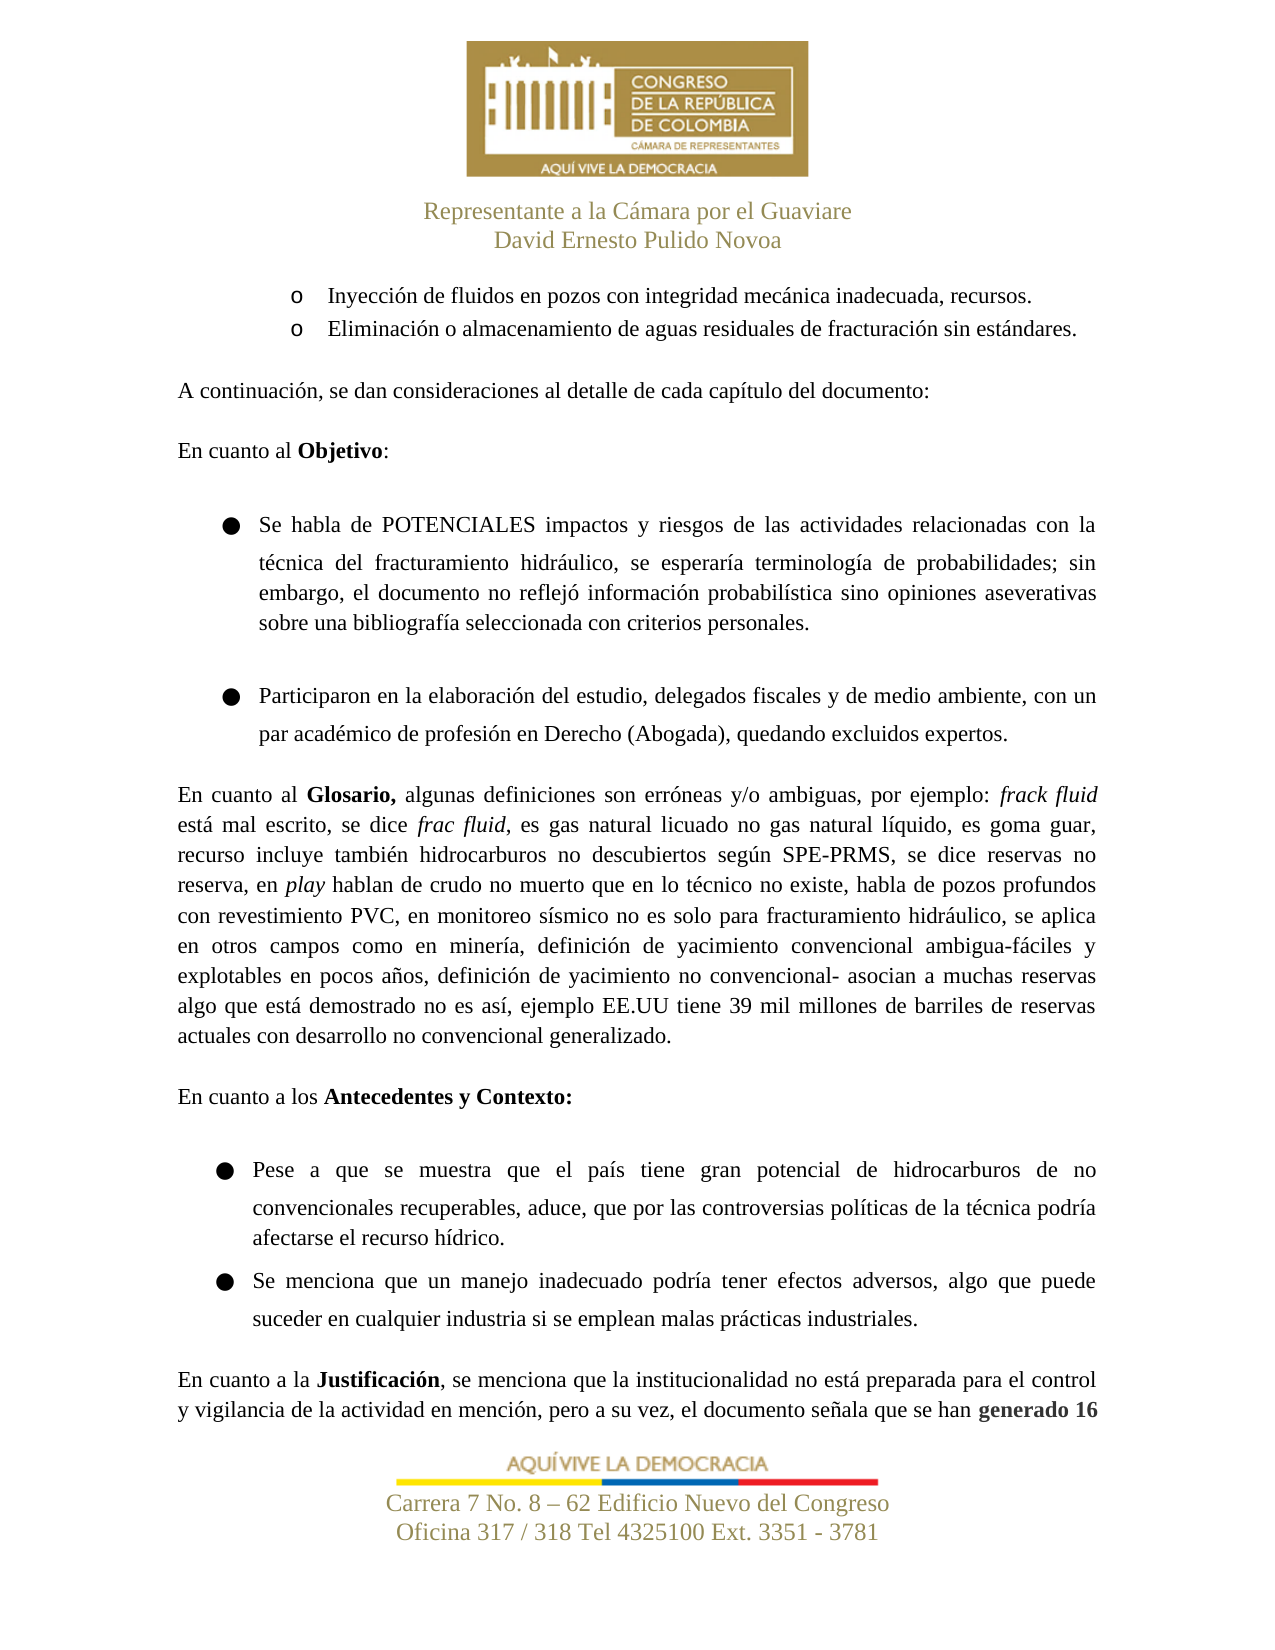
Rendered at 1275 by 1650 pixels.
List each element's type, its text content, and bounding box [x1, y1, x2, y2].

picture [381, 1444, 894, 1489]
list Se menciona que un manejo inadecuado podría tener efectos adversos, algo que puede suceder en cualquier industria si se emplean malas prácticas industriales. [215, 1255, 1098, 1332]
text En cuanto a los Antecedentes y Contexto: [177, 1083, 1098, 1109]
text A continuación, se dan consideraciones al detalle de cada capítulo del documento: [177, 377, 1098, 403]
list Eliminación o almacenamiento de aguas residuales de fracturación sin estándares. [290, 314, 1098, 343]
list Pese a que se muestra que el país tiene gran potencial de hidrocarburos de no convencionales recuperables, aduce, que por las controversias políticas de la técnica podría afectarse el recurso hídrico. [215, 1143, 1098, 1251]
picture [466, 41, 809, 179]
list Inyección de fluidos en pozos con integridad mecánica inadecuada, recursos. [290, 282, 1098, 310]
list Participaron en la elaboración del estudio, delegados fiscales y de medio ambiente, con un par académico de profesión en Derecho (Abogada), quedando excluidos expertos. [221, 670, 1098, 747]
text En cuanto al Objetivo: [177, 438, 1098, 464]
list Se habla de POTENCIALES impactos y riesgos de las actividades relacionadas con la técnica del fracturamiento hidráulico, se esperaría terminología de probabilidades; sin embargo, el documento no reflejó información probabilística sino opiniones aseverativas sobre una bibliografía seleccionada con criterios personales. [221, 498, 1098, 636]
text En cuanto al Glosario, algunas definiciones son erróneas y/o ambiguas, por ejemplo: frack fluid está mal escrito, se dice frac fluid, es gas natural licuado no gas natural líquido, es goma guar, recurso incluye también hidrocarburos no descubiertos según SPE-PRMS, se dice reservas no reserva, en play hablan de crudo no muerto que en lo técnico no existe, habla de pozos profundos con revestimiento PVC, en monitoreo sísmico no es solo para fracturamiento hidráulico, se aplica en otros campos como en minería, definición de yacimiento convencional ambigua-fáciles y explotables en pocos años, definición de yacimiento no convencional- asocian a muchas reservas algo que está demostrado no es así, ejemplo EE.UU tiene 39 mil millones de barriles de reservas actuales con desarrollo no convencional generalizado. [177, 781, 1098, 1049]
